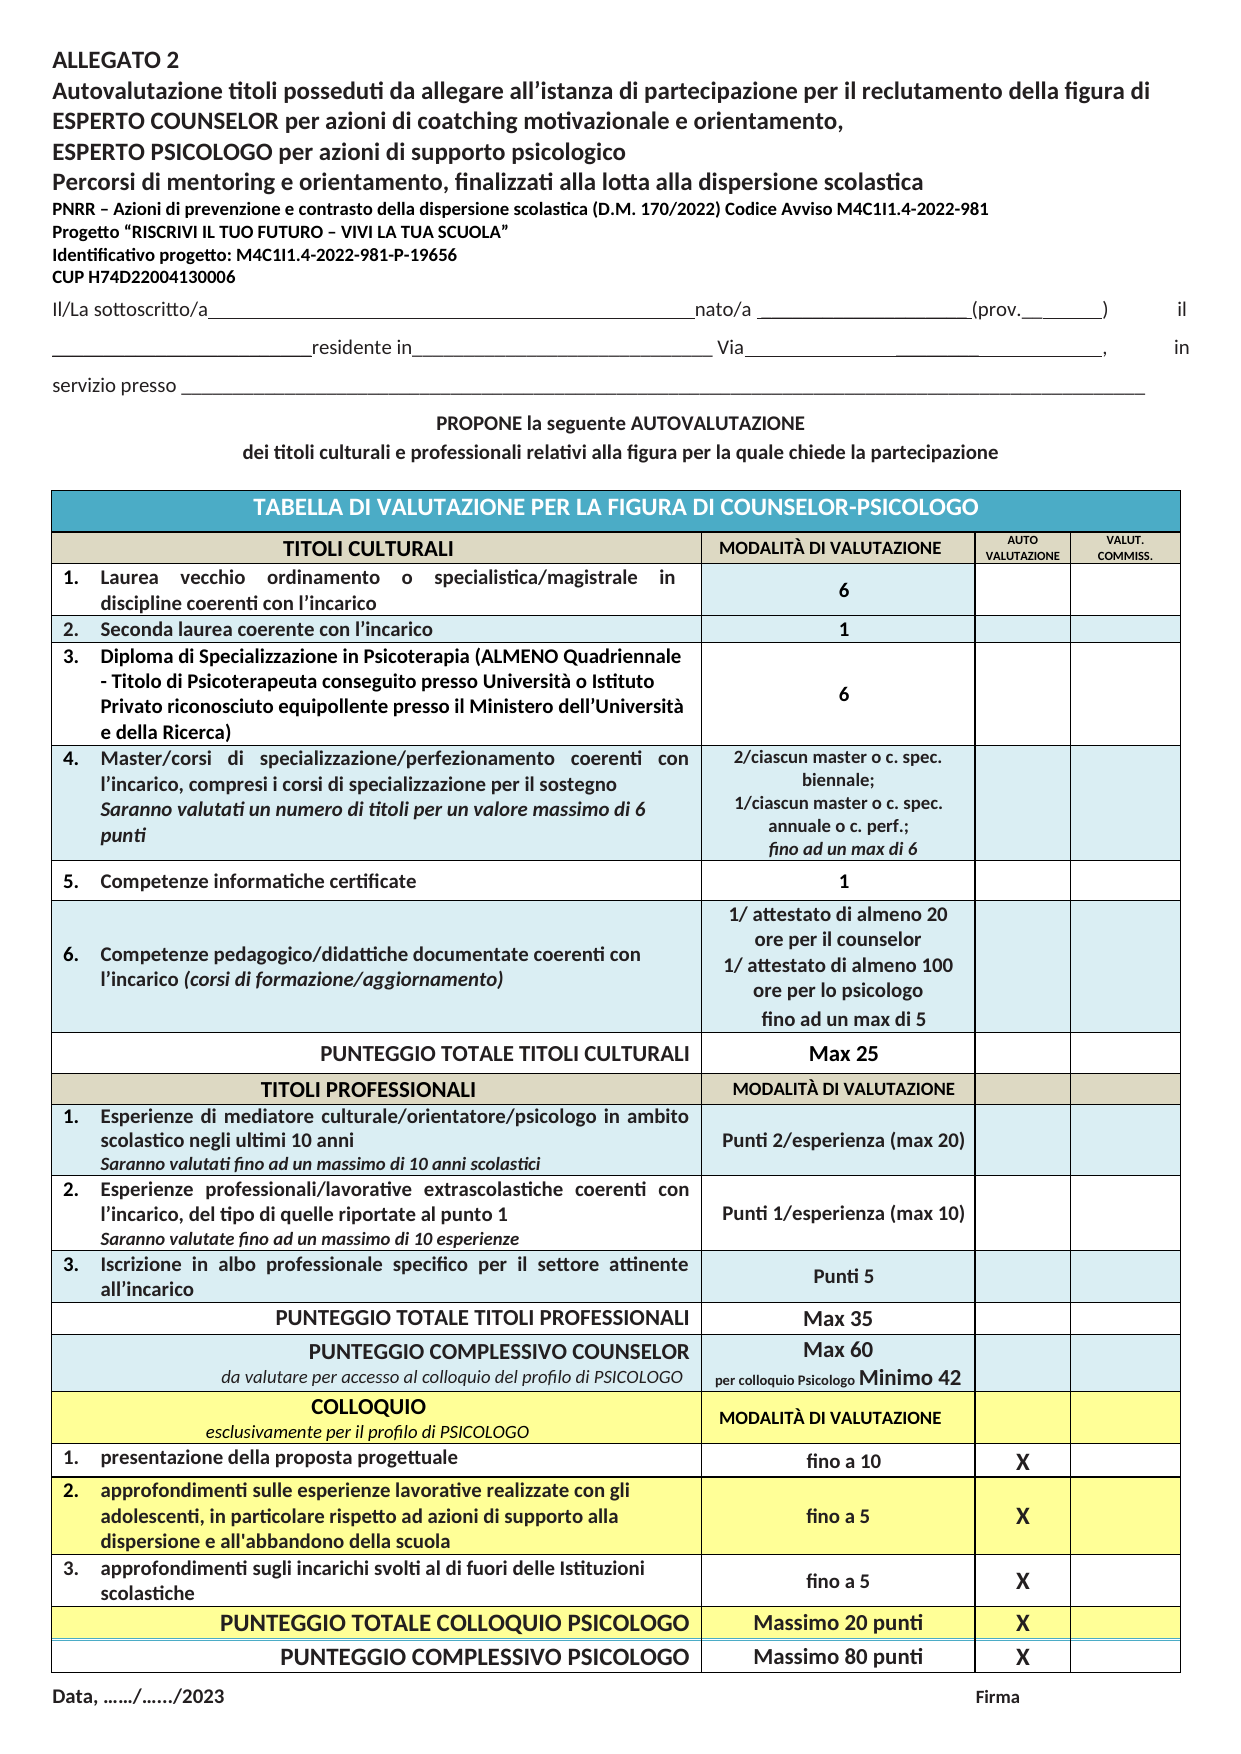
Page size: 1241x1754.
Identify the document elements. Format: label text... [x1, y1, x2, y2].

text PNRR – Azioni di prevenzione e contrasto della dispersione scolastica (D.M. 170/2022) Codice Avviso M4C1I1.4-2022-981 [52, 197, 1226, 220]
table_cell [1071, 1251, 1180, 1302]
table_cell Massimo 80 punti [702, 1641, 974, 1672]
text Il/La sottoscritto/a nato/a ____________________ (prov.__ ) il _________________________residente in_____________________________ Via ________ , in servizio presso _____________________________________________________________________________________________ [52, 296, 1190, 398]
text Progetto “RISCRIVI IL TUO FUTURO – VIVI LA TUA SCUOLA” [52, 220, 1226, 243]
table_cell AUTO VALUTAZIONE [976, 533, 1070, 563]
table_cell [976, 1074, 1070, 1104]
table_cell PUNTEGGIO TOTALE TITOLI PROFESSIONALI [52, 1303, 701, 1333]
table_cell fino a 10 [702, 1444, 974, 1476]
table_cell Max 60 per colloquio Psicologo Minimo 42 [702, 1335, 974, 1391]
table_cell [976, 861, 1070, 900]
table_cell [976, 1251, 1070, 1302]
table_cell Massimo 20 punti [702, 1607, 974, 1638]
table_cell 1/ attestato di almeno 20 ore per il counselor 1/ attestato di almeno 100 ore per lo psicologo fino ad un max di 5 [702, 901, 974, 1032]
table_cell [976, 1176, 1070, 1250]
table_cell X [976, 1641, 1070, 1672]
table_cell PUNTEGGIO COMPLESSIVO COUNSELOR da valutare per accesso al colloquio del profilo di PSICOLOGO [52, 1335, 701, 1391]
table_cell [976, 1303, 1070, 1333]
table_cell 2/ciascun master o c. spec. biennale; 1/ciascun master o c. spec. annuale o c. perf.; fino ad un max di 6 [702, 746, 974, 860]
table_cell Max 35 [702, 1303, 974, 1333]
text CUP H74D22004130006 [52, 266, 1226, 289]
table_cell VALUT. COMMISS. [1071, 533, 1180, 563]
table_cell Punti 5 [702, 1251, 974, 1302]
table_cell X [976, 1478, 1070, 1554]
table_cell [1071, 1555, 1180, 1606]
table_cell X [976, 1444, 1070, 1476]
table_cell 6 [702, 564, 974, 615]
table_cell approfondimenti sugli incarichi svolti al di fuori delle Istituzioni scolastiche [52, 1555, 701, 1606]
table_cell [976, 564, 1070, 615]
table_cell [976, 643, 1070, 744]
text ESPERTO COUNSELOR per azioni di coatching motivazionale e orientamento, [52, 105, 1226, 136]
table_cell MODALITÀ DI VALUTAZIONE [702, 533, 974, 563]
table_cell [1071, 1335, 1180, 1391]
table_cell [1071, 1607, 1180, 1638]
table_cell Iscrizione in albo professionale specifico per il settore attinente all’incarico [52, 1251, 701, 1302]
table_cell 1 [702, 616, 974, 642]
table_cell TITOLI CULTURALI [52, 533, 701, 563]
table_cell PUNTEGGIO TOTALE COLLOQUIO PSICOLOGO [52, 1607, 701, 1638]
table_cell [1071, 901, 1180, 1032]
text Percorsi di mentoring e orientamento, finalizzati alla lotta alla dispersione scolastica [52, 166, 1226, 197]
table_cell [1071, 861, 1180, 900]
table_cell 6 [702, 643, 974, 744]
table_cell MODALITÀ DI VALUTAZIONE [702, 1074, 974, 1104]
table_cell [976, 1033, 1070, 1072]
table_cell X [976, 1555, 1070, 1606]
table_cell [1071, 746, 1180, 860]
table_cell PUNTEGGIO TOTALE TITOLI CULTURALI [52, 1033, 701, 1072]
text Identificativo progetto: M4C1I1.4-2022-981-P-19656 [52, 243, 1226, 266]
table_cell Esperienze professionali/lavorative extrascolastiche coerenti con l’incarico, del tipo di quelle riportate al punto 1 Saranno valutate fino ad un massimo di 10 esperienze [52, 1176, 701, 1250]
table_cell [1071, 1444, 1180, 1476]
table_cell Competenze informatiche certificate [52, 861, 701, 900]
table_cell [976, 1335, 1070, 1391]
table_cell COLLOQUIO esclusivamente per il profilo di PSICOLOGO [52, 1392, 701, 1443]
text ESPERTO PSICOLOGO per azioni di supporto psicologico [52, 136, 1226, 166]
table_cell Punti 2/esperienza (max 20) [702, 1105, 974, 1175]
table_cell X [976, 1607, 1070, 1638]
table_cell Esperienze di mediatore culturale/orientatore/psicologo in ambito scolastico negli ultimi 10 anni Saranno valutati fino ad un massimo di 10 anni scolastici [52, 1105, 701, 1175]
table_cell presentazione della proposta progettuale [52, 1444, 701, 1476]
table_cell Master/corsi di specializzazione/perfezionamento coerenti con l’incarico, compresi i corsi di specializzazione per il sostegno Saranno valutati un numero di titoli per un valore massimo di 6 punti [52, 746, 701, 860]
table_cell MODALITÀ DI VALUTAZIONE [702, 1392, 974, 1443]
table_cell 1 [702, 861, 974, 900]
table_cell [1071, 1641, 1180, 1672]
table_cell Punti 1/esperienza (max 10) [702, 1176, 974, 1250]
table_cell [1071, 564, 1180, 615]
table_cell Seconda laurea coerente con l’incarico [52, 616, 701, 642]
text Data, ……/….../2023 Firma [52, 1683, 1240, 1708]
text Autovalutazione titoli posseduti da allegare all’istanza di partecipazione per il reclutamento della figura di [52, 75, 1240, 105]
table_cell [1071, 616, 1180, 642]
table_header TABELLA DI VALUTAZIONE PER LA FIGURA DI COUNSELOR-PSICOLOGO [52, 491, 1180, 531]
table_cell [1071, 643, 1180, 744]
table_cell [1071, 1176, 1180, 1250]
table_cell [1071, 1303, 1180, 1333]
table_cell fino a 5 [702, 1478, 974, 1554]
table_cell [976, 1392, 1070, 1443]
text dei titoli culturali e professionali relativi alla figura per la quale chiede la partecipazione [52, 439, 1190, 465]
table_cell Competenze pedagogico/didattiche documentate coerenti con l’incarico (corsi di formazione/aggiornamento) [52, 901, 701, 1032]
table_cell approfondimenti sulle esperienze lavorative realizzate con gli adolescenti, in particolare rispetto ad azioni di supporto alla dispersione e all'abbandono della scuola [52, 1478, 701, 1554]
table_cell fino a 5 [702, 1555, 974, 1606]
table_cell [1071, 1105, 1180, 1175]
table_cell Diploma di Specializzazione in Psicoterapia (ALMENO Quadriennale - Titolo di Psicoterapeuta conseguito presso Università o Istituto Privato riconosciuto equipollente presso il Ministero dell’Università e della Ricerca) [52, 643, 701, 744]
table_cell TITOLI PROFESSIONALI [52, 1074, 701, 1104]
text ALLEGATO 2 [52, 44, 1240, 75]
table_cell [976, 901, 1070, 1032]
table_cell [976, 1105, 1070, 1175]
text PROPONE la seguente AUTOVALUTAZIONE [182, 410, 1059, 436]
table_cell [976, 746, 1070, 860]
table_cell [976, 616, 1070, 642]
table_cell [1071, 1392, 1180, 1443]
table_cell PUNTEGGIO COMPLESSIVO PSICOLOGO [52, 1641, 701, 1672]
table_cell [1071, 1074, 1180, 1104]
table_cell Laurea vecchio ordinamento o specialistica/magistrale in discipline coerenti con l’incarico [52, 564, 701, 615]
table_cell [1071, 1033, 1180, 1072]
table_cell [1071, 1478, 1180, 1554]
table_cell Max 25 [702, 1033, 974, 1072]
